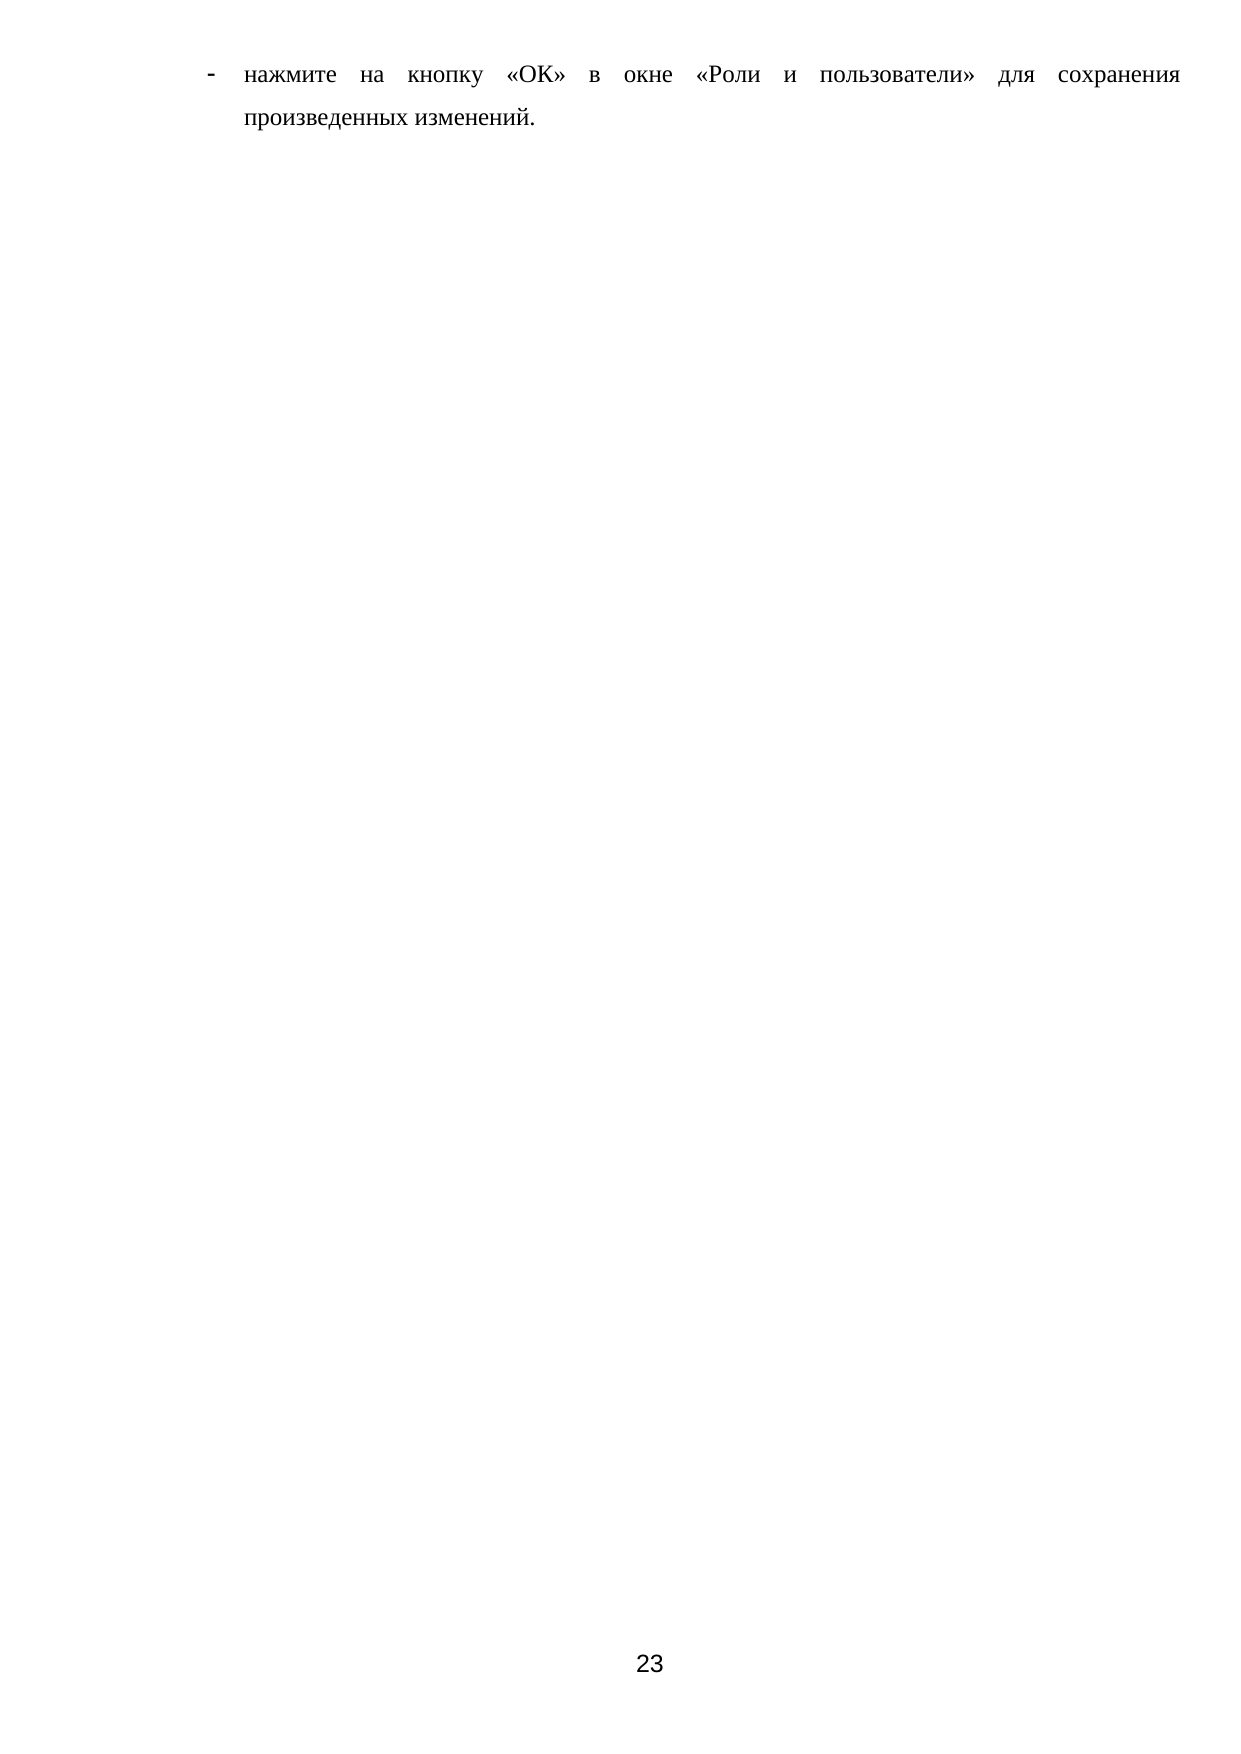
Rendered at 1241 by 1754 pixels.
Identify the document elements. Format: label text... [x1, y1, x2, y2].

list нажмите на кнопку «ОК» в окне «Роли и пользователи» для сохранения произведенных изменений. [207, 59, 1181, 131]
